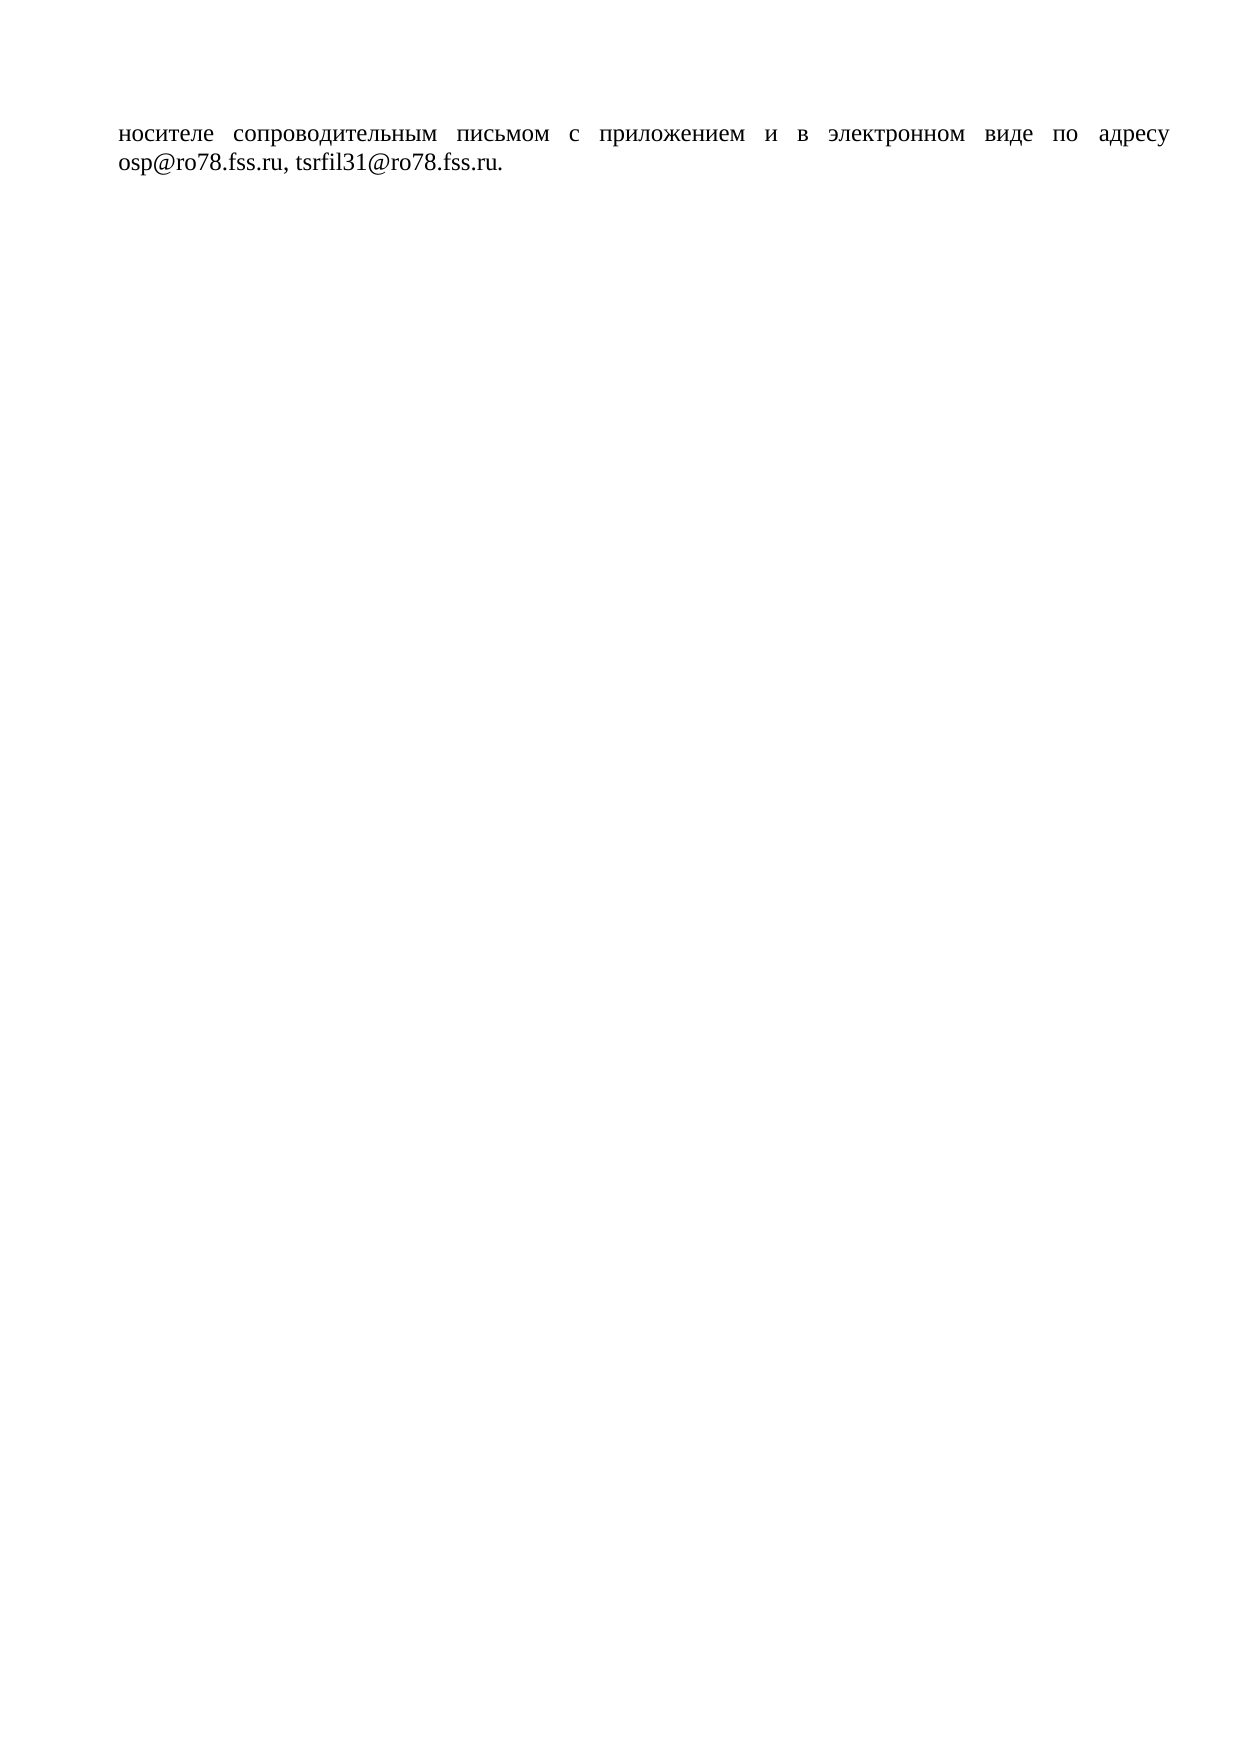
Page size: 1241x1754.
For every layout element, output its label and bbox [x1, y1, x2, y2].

text [118, 118, 1169, 176]
